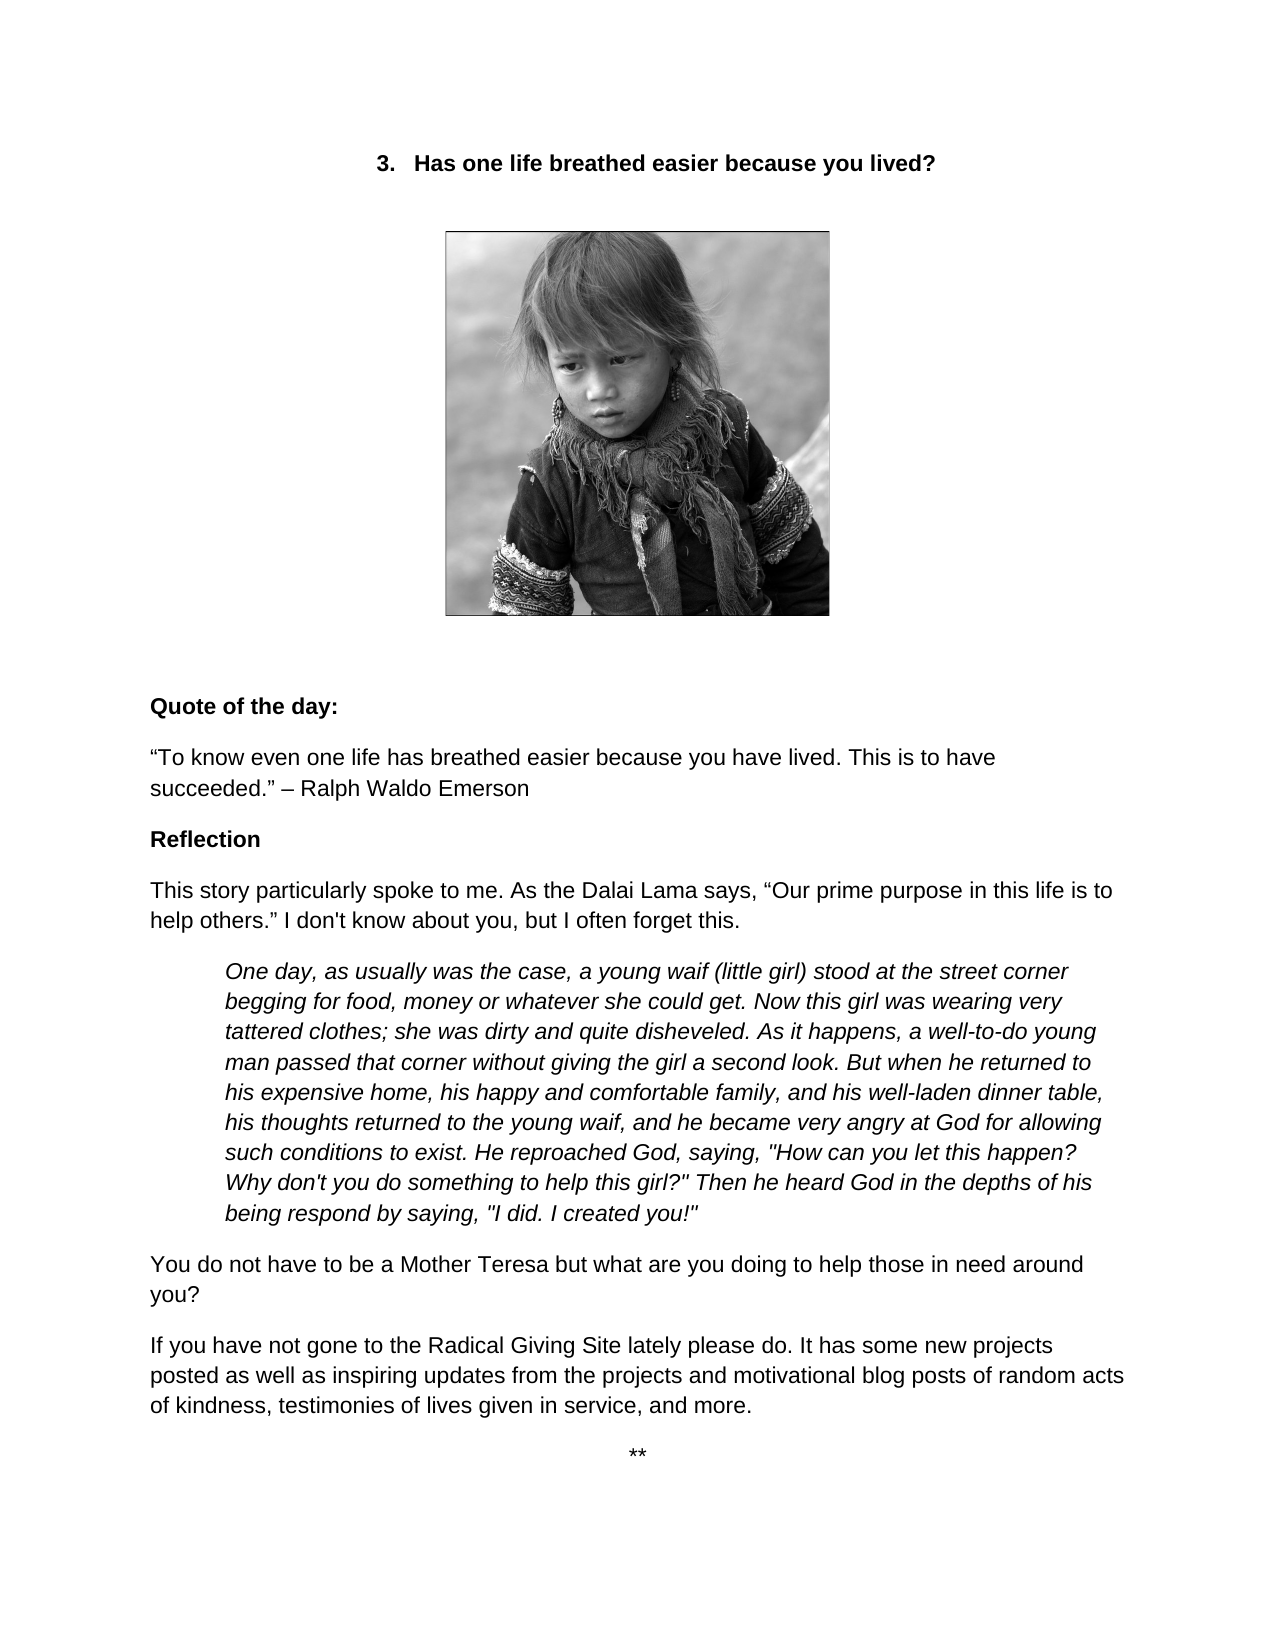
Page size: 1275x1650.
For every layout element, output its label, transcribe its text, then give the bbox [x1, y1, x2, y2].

text This story particularly spoke to me. As the Dalai Lama says, “Our prime purpose in this life is to help others.” I don't know about you, but I often forget this. [150, 877, 1125, 933]
text One day, as usually was the case, a young waif (little girl) stood at the street corner begging for food, money or whatever she could get. Now this girl was wearing very tattered clothes; she was dirty and quite disheveled. As it happens, a well-to-do young man passed that corner without giving the girl a second look. But when he returned to his expensive home, his happy and comfortable family, and his well-laden dinner table, his thoughts returned to the young waif, and he became very angry at God for allowing such conditions to exist. He reproached God, saying, "How can you let this happen? Why don't you do something to help this girl?" Then he heard God in the depths of his being respond by saying, "I did. I created you!" [225, 958, 1125, 1226]
picture [445, 231, 830, 616]
text ** [150, 1443, 1125, 1469]
list Has one life breathed easier because you lived? [187, 150, 1125, 176]
text Quote of the day: [150, 693, 1125, 719]
text Reflection [150, 826, 1125, 852]
text If you have not gone to the Radical Giving Site lately please do. It has some new projects posted as well as inspiring updates from the projects and motivational blog posts of random acts of kindness, testimonies of lives given in service, and more. [150, 1332, 1125, 1418]
text You do not have to be a Mother Teresa but what are you doing to help those in need around you? [150, 1251, 1125, 1307]
text “To know even one life has breathed easier because you have lived. This is to have succeeded.” – Ralph Waldo Emerson [150, 744, 1125, 801]
